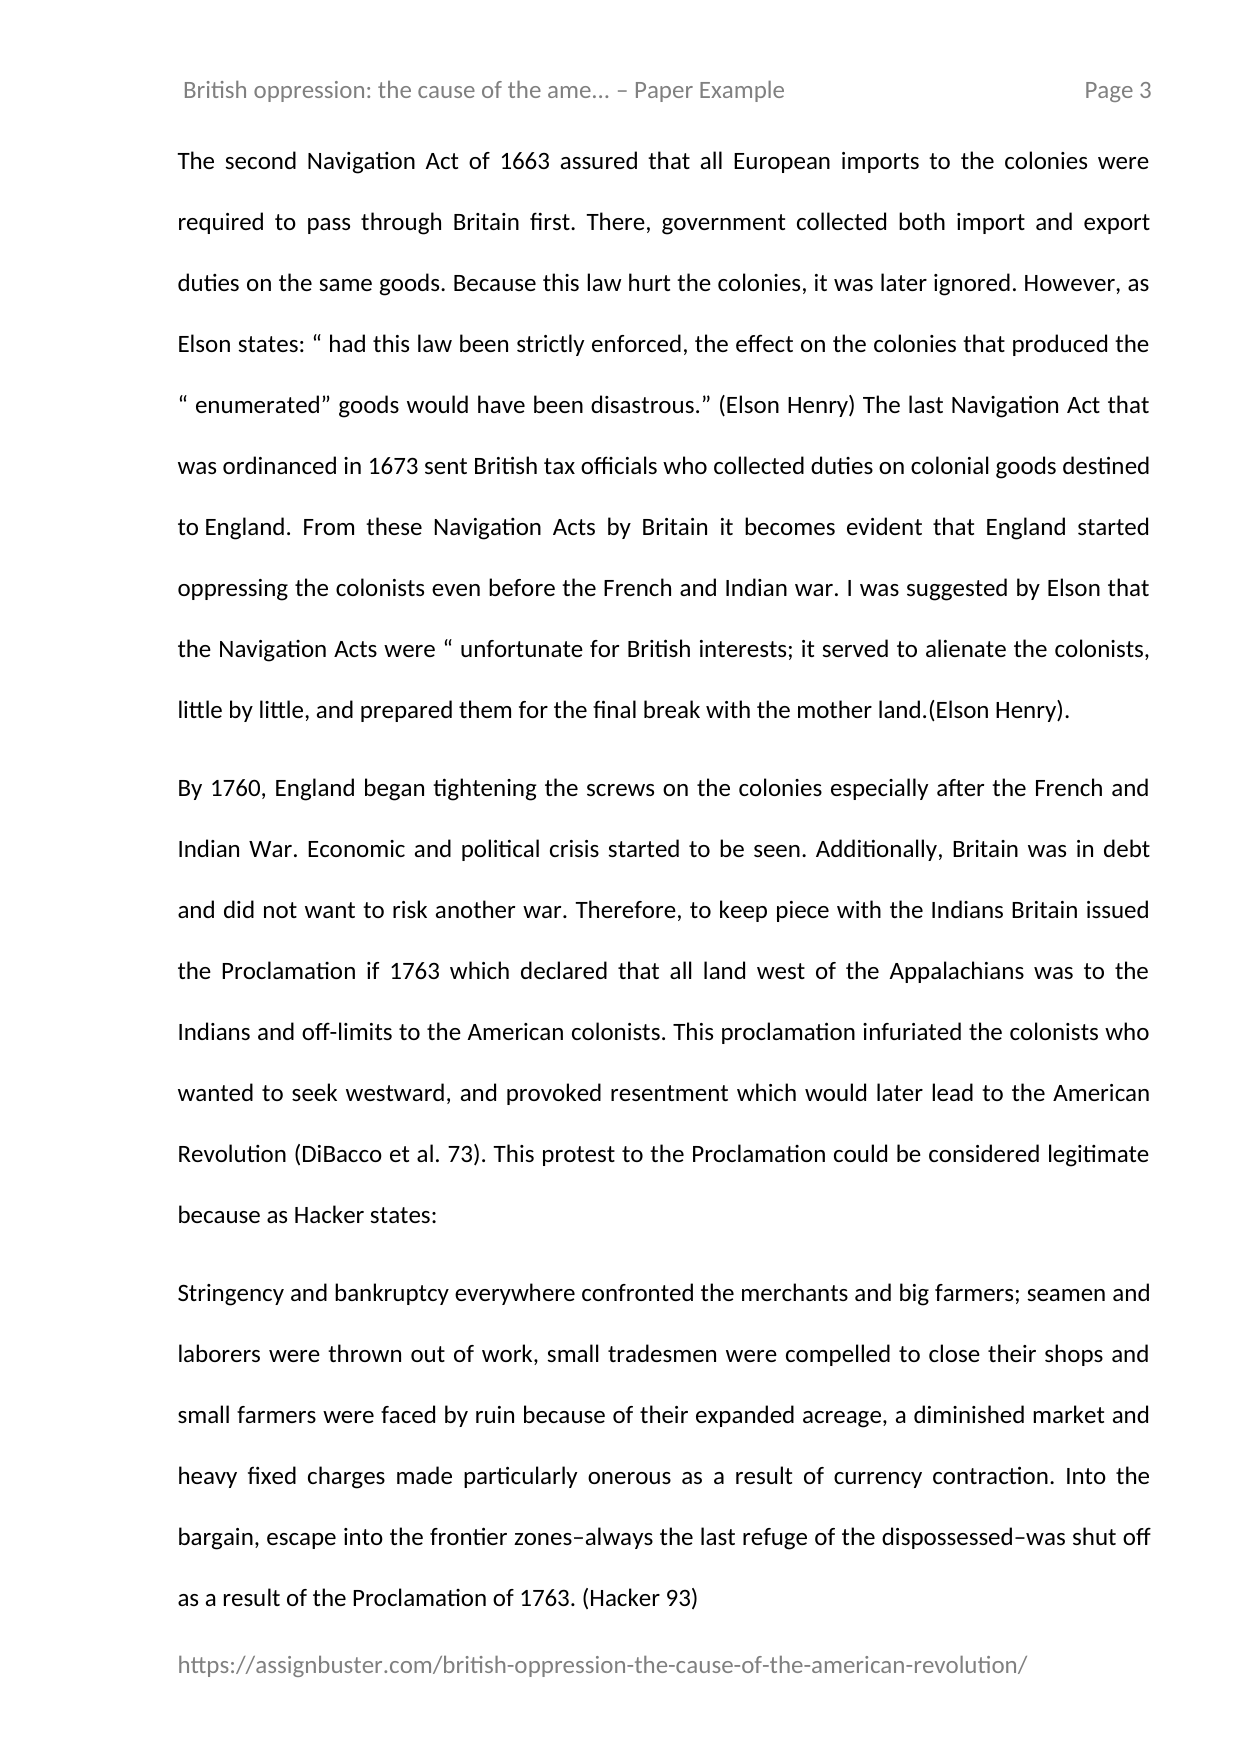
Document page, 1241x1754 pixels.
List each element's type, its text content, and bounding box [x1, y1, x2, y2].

text Stringency and bankruptcy everywhere confronted the merchants and big farmers; seamen and laborers were thrown out of work, small tradesmen were compelled to close their shops and small farmers were faced by ruin because of their expanded acreage, a diminished market and heavy fixed charges made particularly onerous as a result of currency contraction. Into the bargain, escape into the frontier zones–always the last refuge of the dispossessed–was shut off as a result of the Proclamation of 1763. (Hacker 93) [177, 1277, 1152, 1613]
text The second Navigation Act of 1663 assured that all European imports to the colonies were required to pass through Britain first. There, government collected both import and export duties on the same goods. Because this law hurt the colonies, it was later ignored. However, as Elson states: “ had this law been strictly enforced, the effect on the colonies that produced the “ enumerated” goods would have been disastrous.” (Elson Henry) The last Navigation Act that was ordinanced in 1673 sent British tax officials who collected duties on colonial goods destined to England. From these Navigation Acts by Britain it becomes evident that England started oppressing the colonists even before the French and Indian war. I was suggested by Elson that the Navigation Acts were “ unfortunate for British interests; it served to alienate the colonists, little by little, and prepared them for the final break with the mother land.(Elson Henry). [177, 145, 1152, 725]
text By 1760, England began tightening the screws on the colonies especially after the French and Indian War. Economic and political crisis started to be seen. Additionally, Britain was in debt and did not want to risk another war. Therefore, to keep piece with the Indians Britain issued the Proclamation if 1763 which declared that all land west of the Appalachians was to the Indians and off-limits to the American colonists. This proclamation infuriated the colonists who wanted to seek westward, and provoked resentment which would later lead to the American Revolution (DiBacco et al. 73). This protest to the Proclamation could be considered legitimate because as Hacker states: [177, 772, 1152, 1230]
